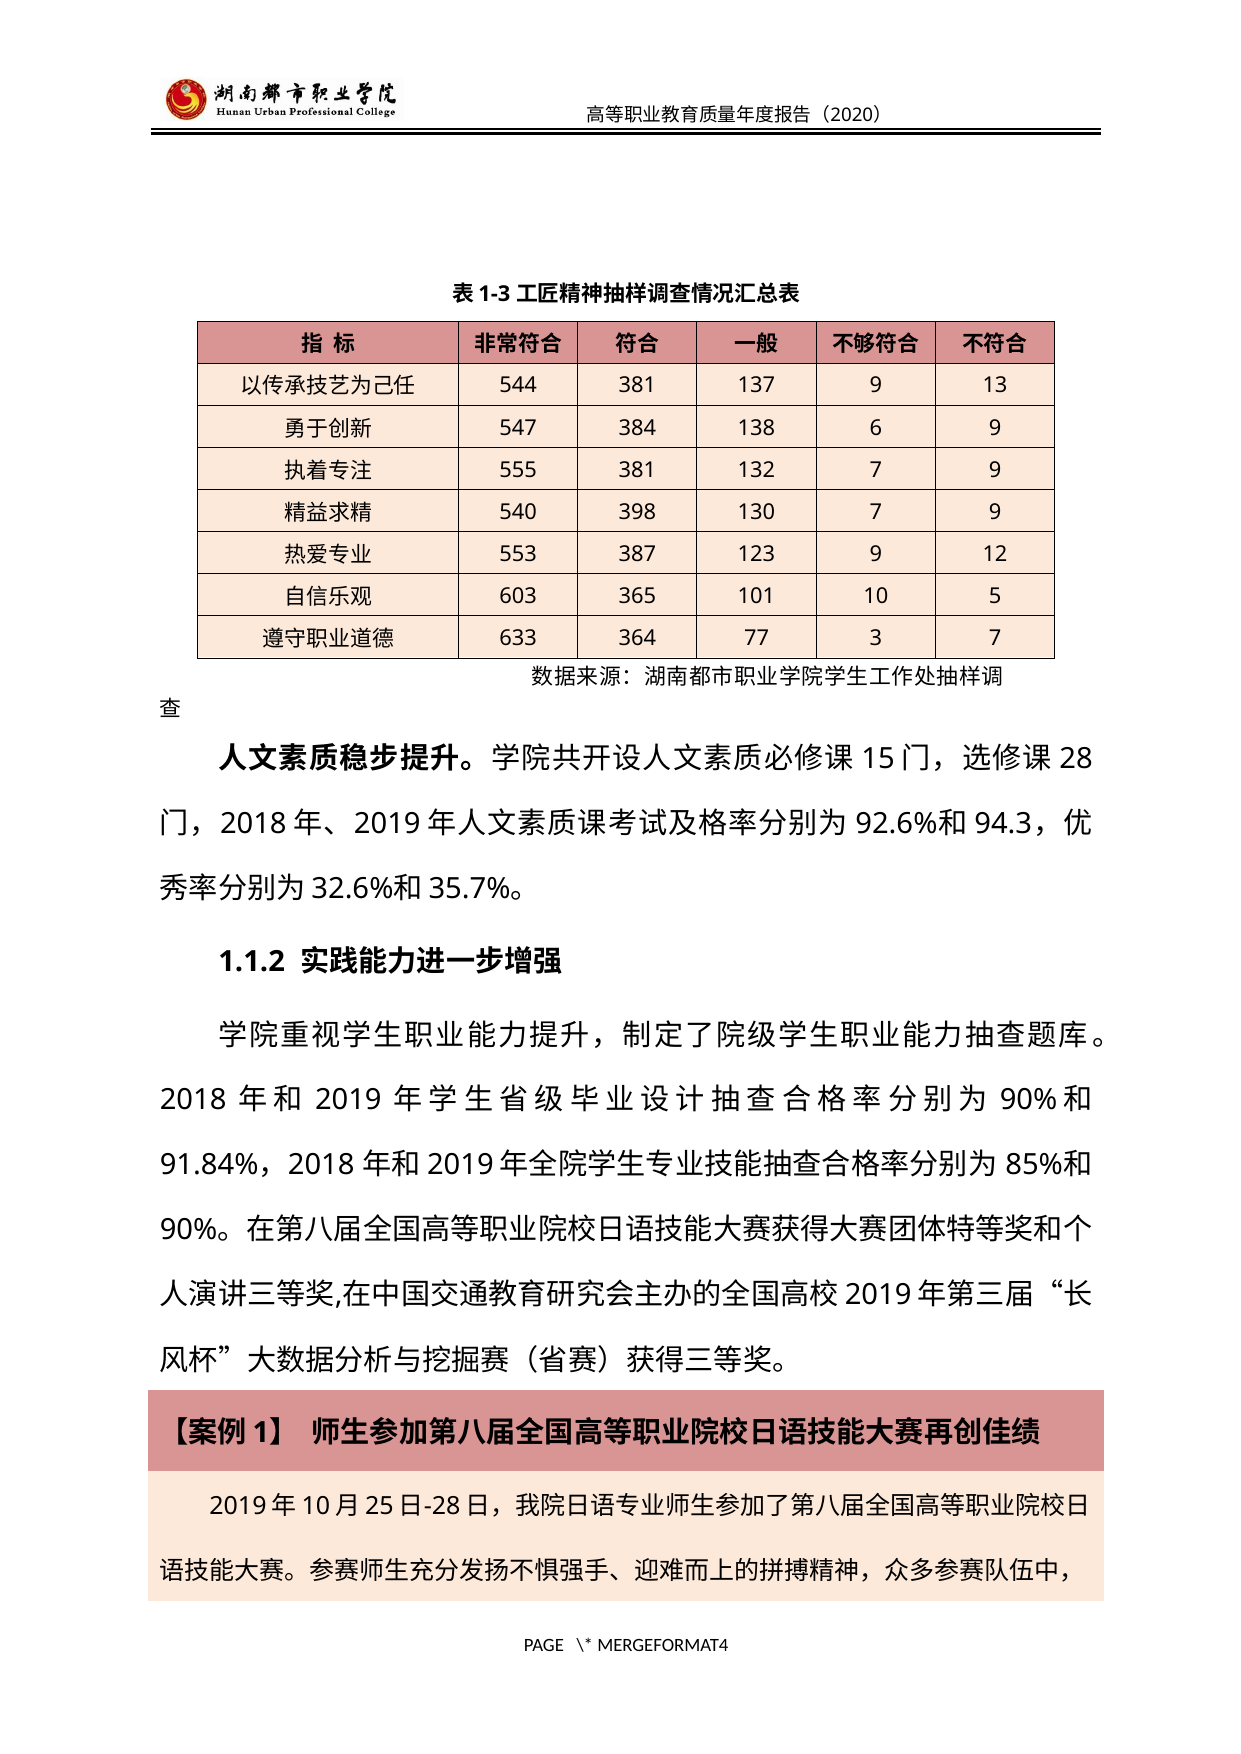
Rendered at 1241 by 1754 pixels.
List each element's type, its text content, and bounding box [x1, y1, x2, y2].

table_cell 384 [578, 406, 696, 447]
table_cell 547 [459, 406, 577, 447]
table_cell 10 [817, 574, 935, 615]
table_cell 6 [817, 406, 935, 447]
table_cell 13 [936, 364, 1054, 405]
text 1.1.2 实践能力进一步增强 [159, 927, 1092, 992]
table_cell 398 [578, 490, 696, 531]
table_cell 7 [817, 448, 935, 489]
table_cell 132 [697, 448, 816, 489]
table_cell 633 [459, 616, 577, 657]
table_cell 9 [936, 406, 1054, 447]
table_cell 自信乐观 [198, 574, 458, 615]
table_cell 387 [578, 532, 696, 573]
table_cell 12 [936, 532, 1054, 573]
table_cell 381 [578, 364, 696, 405]
text 表1-3 工匠精神抽样调查情况汇总表 [159, 276, 1092, 308]
table_cell 130 [697, 490, 816, 531]
table_cell 553 [459, 532, 577, 573]
table_cell 9 [817, 532, 935, 573]
table_cell 123 [697, 532, 816, 573]
table_cell 365 [578, 574, 696, 615]
table_header 不符合 [936, 322, 1054, 363]
table_cell 555 [459, 448, 577, 489]
table_cell 遵守职业道德 [198, 616, 458, 657]
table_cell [148, 1471, 1104, 1601]
table_cell 执着专注 [198, 448, 458, 489]
table_cell 101 [697, 574, 816, 615]
table_header 一般 [697, 322, 816, 363]
table_cell 137 [697, 364, 816, 405]
table_cell 9 [936, 490, 1054, 531]
table_header 符合 [578, 322, 696, 363]
table_header 非常符合 [459, 322, 577, 363]
table_cell 603 [459, 574, 577, 615]
table_cell 138 [697, 406, 816, 447]
table_cell 3 [817, 616, 935, 657]
table_cell 381 [578, 448, 696, 489]
text 数据来源：湖南都市职业学院学生工作处抽样调查 [159, 658, 1005, 723]
table_cell 7 [936, 616, 1054, 657]
table_cell 勇于创新 [198, 406, 458, 447]
picture [159, 77, 405, 121]
table_cell 7 [817, 490, 935, 531]
table_header 指 标 [198, 322, 458, 363]
text 人文素质稳步提升。学院共开设人文素质必修课15门，选修课28门，2018年、2019年人文素质课考试及格率分别为92.6%和94.3，优秀率分别为32.6%和35.7%。 [159, 723, 1092, 918]
table_cell 364 [578, 616, 696, 657]
table_cell 精益求精 [198, 490, 458, 531]
table_header 不够符合 [817, 322, 935, 363]
table_cell 以传承技艺为己任 [198, 364, 458, 405]
table_cell 77 [697, 616, 816, 657]
text 学院重视学生职业能力提升，制定了院级学生职业能力抽查题库。2018年和2019年学生省级毕业设计抽查合格率分别为90%和91.84%，2018 年和2019年全院学生专业技能抽查合格率分别为 85%和90%。在第八届全国高等职业院校日语技能大赛获得大赛团体特等奖和个人演讲三等奖,在中国交通教育研究会主办的全国高校2019年第三届“长风杯”大数据分析与挖掘赛（省赛）获得三等奖。 [159, 1000, 1092, 1390]
table_cell 5 [936, 574, 1054, 615]
table_cell 9 [936, 448, 1054, 489]
table_header 【案例1】 师生参加第八届全国高等职业院校日语技能大赛再创佳绩 [148, 1390, 1104, 1471]
table_cell 热爱专业 [198, 532, 458, 573]
table_cell 540 [459, 490, 577, 531]
table_cell 544 [459, 364, 577, 405]
table_cell 9 [817, 364, 935, 405]
